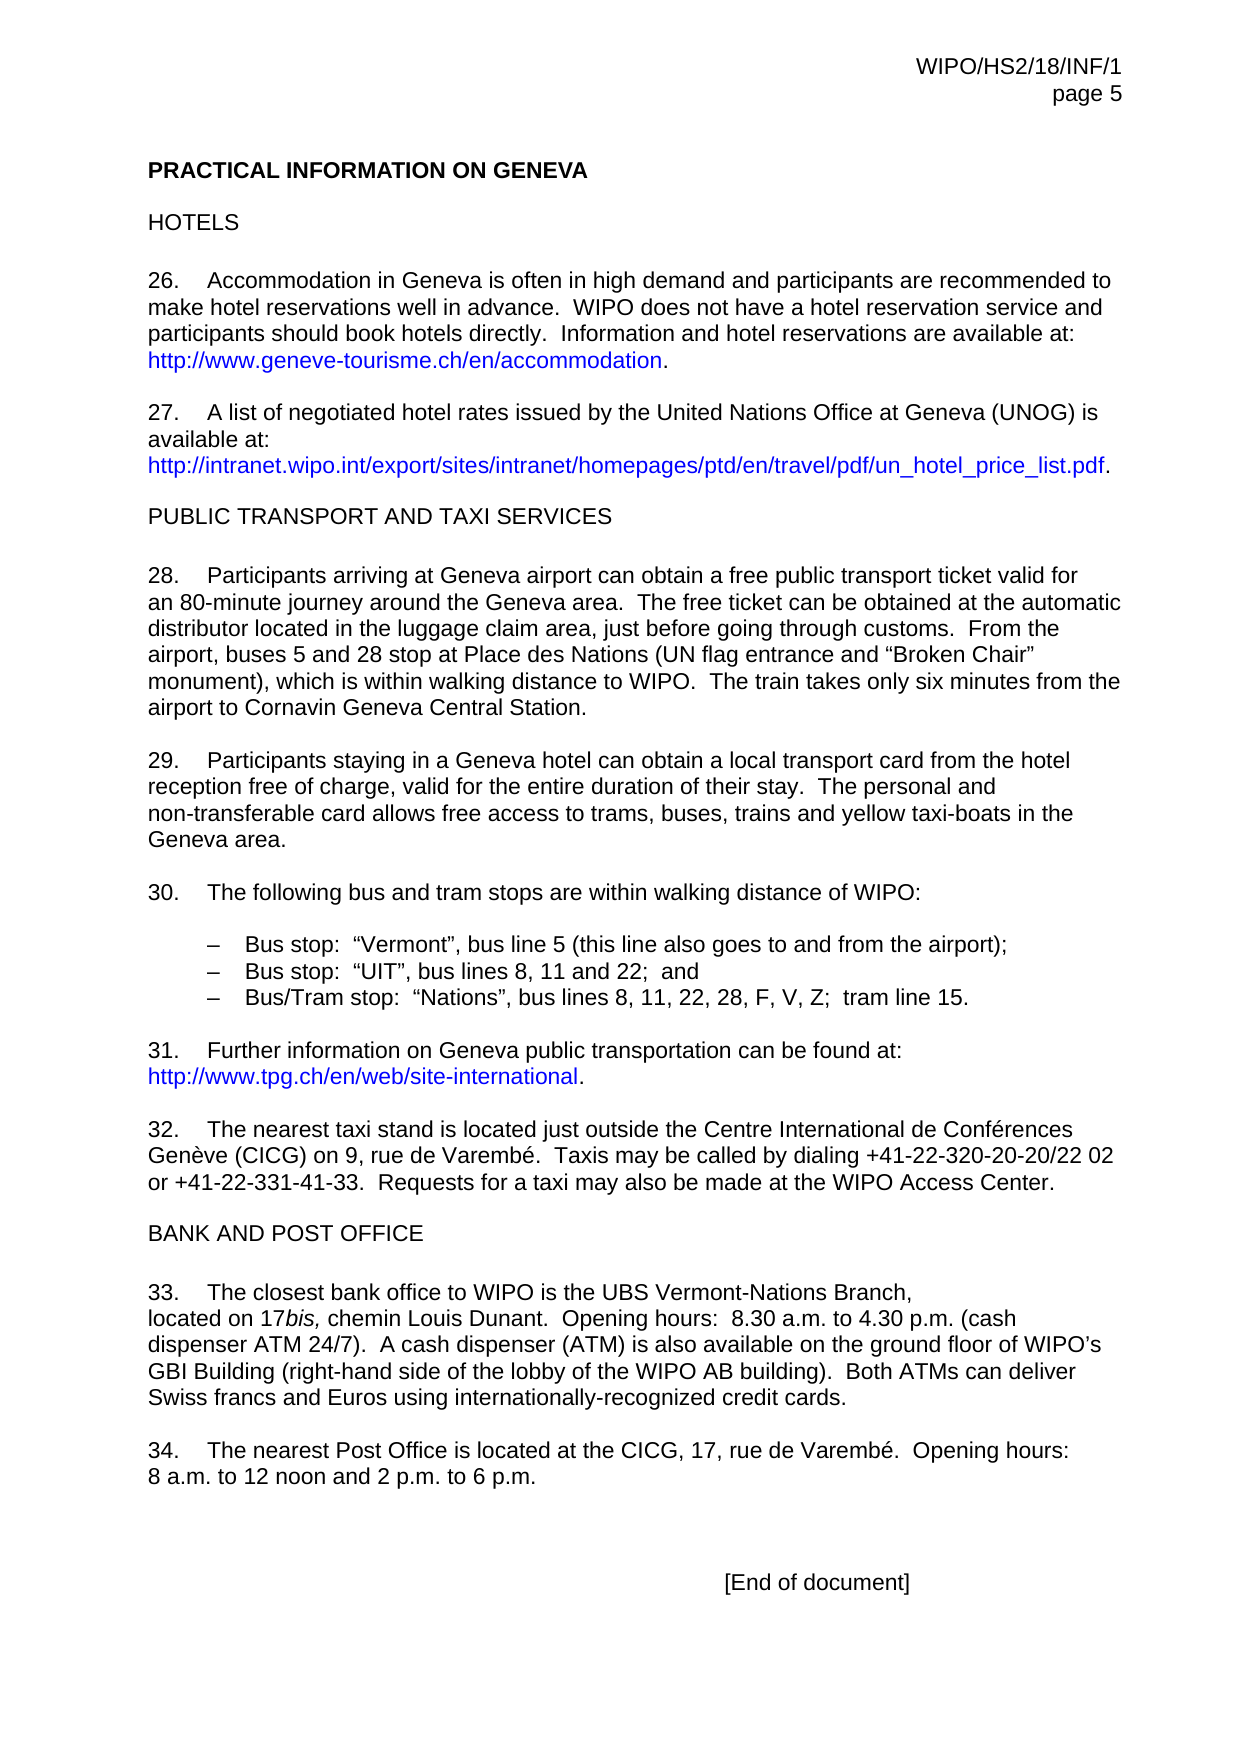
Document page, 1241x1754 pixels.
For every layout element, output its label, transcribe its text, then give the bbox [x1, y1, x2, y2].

list A list of negotiated hotel rates issued by the United Nations Office at Geneva (UNOG) is available at: [148, 399, 1122, 452]
text http://www.geneve-tourisme.ch/en/accommodation. [148, 347, 1122, 373]
list Bus stop: “Vermont”, bus line 5 (this line also goes to and from the airport); [207, 931, 1122, 958]
list Bus/Tram stop: “Nations”, bus lines 8, 11, 22, 28, F, V, Z; tram line 15. [207, 984, 1122, 1010]
list The nearest taxi stand is located just outside the Centre International de Conférences Genève (CICG) on 9, rue de Varembé. Taxis may be called by dialing +41-22-320-20-20/22 02 or +41-22-331-41-33. Requests for a taxi may also be made at the WIPO Access Center. [148, 1116, 1122, 1195]
list Participants staying in a Geneva hotel can obtain a local transport card from the hotel reception free of charge, valid for the entire duration of their stay. The personal and non-transferable card allows free access to trams, buses, trains and yellow taxi-boats in the Geneva area. [148, 747, 1122, 852]
text http://intranet.wipo.int/export/sites/intranet/homepages/ptd/en/travel/pdf/un_hotel_price_list.pdf. [148, 452, 1122, 478]
list Accommodation in Geneva is often in high demand and participants are recommended to make hotel reservations well in advance. WIPO does not have a hotel reservation service and participants should book hotels directly. Information and hotel reservations are available at: [148, 267, 1122, 347]
list Further information on Geneva public transportation can be found at: [148, 1037, 1122, 1063]
list The nearest Post Office is located at the CICG, 17, rue de Varembé. Opening hours: 8 a.m. to 12 noon and 2 p.m. to 6 p.m. [148, 1437, 1122, 1489]
subtitle Hotels [148, 208, 1122, 235]
subtitle Bank and Post Office [148, 1220, 1122, 1246]
list Bus stop: “UIT”, bus lines 8, 11 and 22; and [207, 958, 1122, 984]
list The closest bank office to WIPO is the UBS Vermont-Nations Branch, located on 17bis, chemin Louis Dunant. Opening hours: 8.30 a.m. to 4.30 p.m. (cash dispenser ATM 24/7). A cash dispenser (ATM) is also available on the ground floor of WIPO’s GBI Building (right-hand side of the lobby of the WIPO AB building). Both ATMs can deliver Swiss francs and Euros using internationally-recognized credit cards. [148, 1279, 1122, 1411]
list http://www.tpg.ch/en/web/site-international. [148, 1063, 1122, 1089]
list The following bus and tram stops are within walking distance of WIPO: [148, 878, 1122, 905]
subtitle PRACTICAL INFORMATION ON GENEVA [148, 157, 1122, 183]
text [End of document] [724, 1569, 1122, 1595]
subtitle Public Transport and taxi services [148, 503, 1122, 530]
list Participants arriving at Geneva airport can obtain a free public transport ticket valid for an 80-minute journey around the Geneva area. The free ticket can be obtained at the automatic distributor located in the luggage claim area, just before going through customs. From the airport, buses 5 and 28 stop at Place des Nations (UN flag entrance and “Broken Chair” monument), which is within walking distance to WIPO. The train takes only six minutes from the airport to Cornavin Geneva Central Station. [148, 562, 1122, 720]
